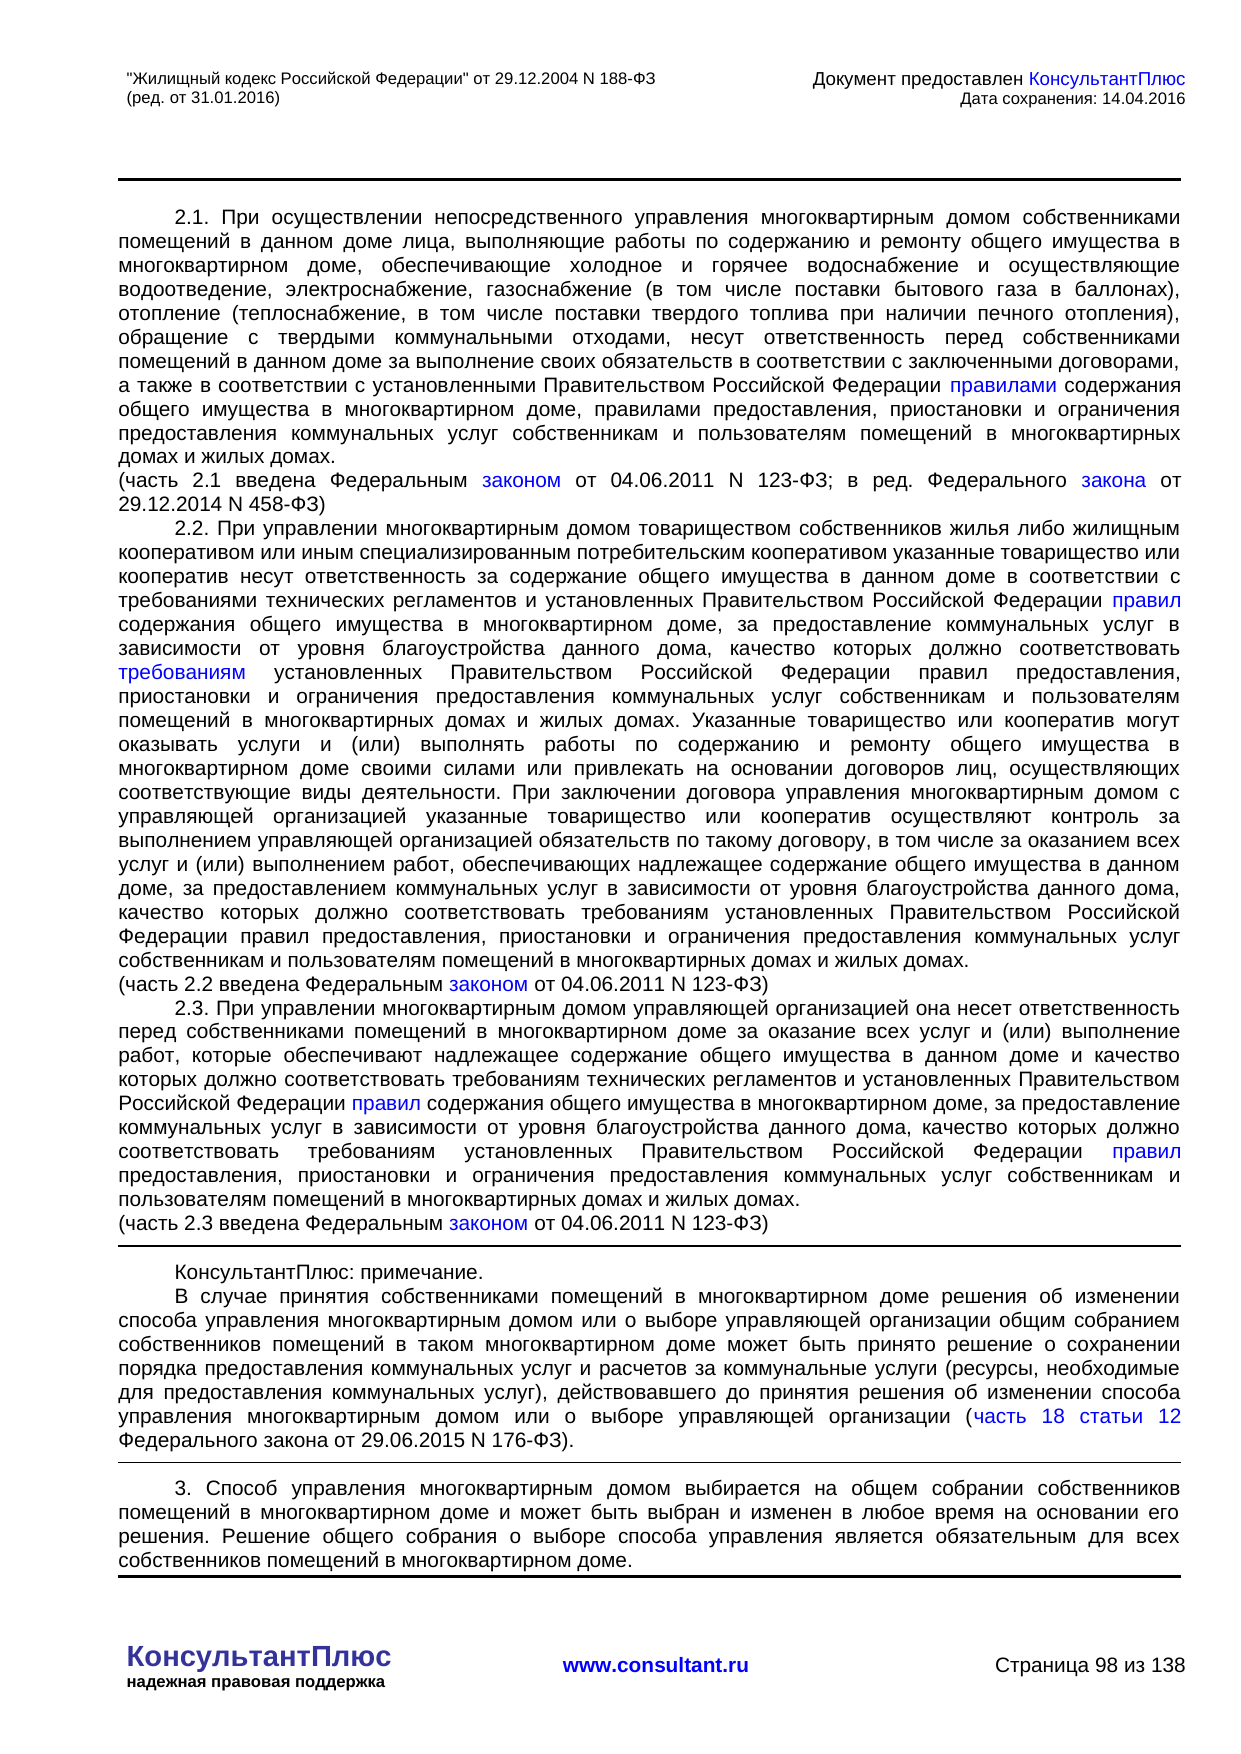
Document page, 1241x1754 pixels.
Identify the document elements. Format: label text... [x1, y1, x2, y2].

text (часть 2.3 введена Федеральным законом от 04.06.2011 N 123-ФЗ) [118, 1211, 1181, 1235]
text (часть 2.1 введена Федеральным законом от 04.06.2011 N 123-ФЗ; в ред. Федерального закона от 29.12.2014 N 458-ФЗ) [118, 468, 1181, 516]
text 2.2. При управлении многоквартирным домом товариществом собственников жилья либо жилищным кооперативом или иным специализированным потребительским кооперативом указанные товарищество или кооператив несут ответственность за содержание общего имущества в данном доме в соответствии с требованиями технических регламентов и установленных Правительством Российской Федерации правил содержания общего имущества в многоквартирном доме, за предоставление коммунальных услуг в зависимости от уровня благоустройства данного дома, качество которых должно соответствовать требованиям установленных Правительством Российской Федерации правил предоставления, приостановки и ограничения предоставления коммунальных услуг собственникам и пользователям помещений в многоквартирных домах и жилых домах. Указанные товарищество или кооператив могут оказывать услуги и (или) выполнять работы по содержанию и ремонту общего имущества в многоквартирном доме своими силами или привлекать на основании договоров лиц, осуществляющих соответствующие виды деятельности. При заключении договора управления многоквартирным домом с управляющей организацией указанные товарищество или кооператив осуществляют контроль за выполнением управляющей организацией обязательств по такому договору, в том числе за оказанием всех услуг и (или) выполнением работ, обеспечивающих надлежащее содержание общего имущества в данном доме, за предоставлением коммунальных услуг в зависимости от уровня благоустройства данного дома, качество которых должно соответствовать требованиям установленных Правительством Российской Федерации правил предоставления, приостановки и ограничения предоставления коммунальных услуг собственникам и пользователям помещений в многоквартирных домах и жилых домах. [118, 516, 1181, 971]
text 2.3. При управлении многоквартирным домом управляющей организацией она несет ответственность перед собственниками помещений в многоквартирном доме за оказание всех услуг и (или) выполнение работ, которые обеспечивают надлежащее содержание общего имущества в данном доме и качество которых должно соответствовать требованиям технических регламентов и установленных Правительством Российской Федерации правил содержания общего имущества в многоквартирном доме, за предоставление коммунальных услуг в зависимости от уровня благоустройства данного дома, качество которых должно соответствовать требованиям установленных Правительством Российской Федерации правил предоставления, приостановки и ограничения предоставления коммунальных услуг собственникам и пользователям помещений в многоквартирных домах и жилых домах. [118, 995, 1181, 1211]
text 3. Способ управления многоквартирным домом выбирается на общем собрании собственников помещений в многоквартирном доме и может быть выбран и изменен в любое время на основании его решения. Решение общего собрания о выборе способа управления является обязательным для всех собственников помещений в многоквартирном доме. [118, 1476, 1181, 1572]
text 2.1. При осуществлении непосредственного управления многоквартирным домом собственниками помещений в данном доме лица, выполняющие работы по содержанию и ремонту общего имущества в многоквартирном доме, обеспечивающие холодное и горячее водоснабжение и осуществляющие водоотведение, электроснабжение, газоснабжение (в том числе поставки бытового газа в баллонах), отопление (теплоснабжение, в том числе поставки твердого топлива при наличии печного отопления), обращение с твердыми коммунальными отходами, несут ответственность перед собственниками помещений в данном доме за выполнение своих обязательств в соответствии с заключенными договорами, а также в соответствии с установленными Правительством Российской Федерации правилами содержания общего имущества в многоквартирном доме, правилами предоставления, приостановки и ограничения предоставления коммунальных услуг собственникам и пользователям помещений в многоквартирных домах и жилых домах. [118, 205, 1181, 468]
text В случае принятия собственниками помещений в многоквартирном доме решения об изменении способа управления многоквартирным домом или о выборе управляющей организации общим собранием собственников помещений в таком многоквартирном доме может быть принято решение о сохранении порядка предоставления коммунальных услуг и расчетов за коммунальные услуги (ресурсы, необходимые для предоставления коммунальных услуг), действовавшего до принятия решения об изменении способа управления многоквартирным домом или о выборе управляющей организации (часть 18 статьи 12 Федерального закона от 29.06.2015 N 176-ФЗ). [118, 1284, 1181, 1451]
text (часть 2.2 введена Федеральным законом от 04.06.2011 N 123-ФЗ) [118, 971, 1181, 995]
text КонсультантПлюс: примечание. [118, 1260, 1181, 1284]
